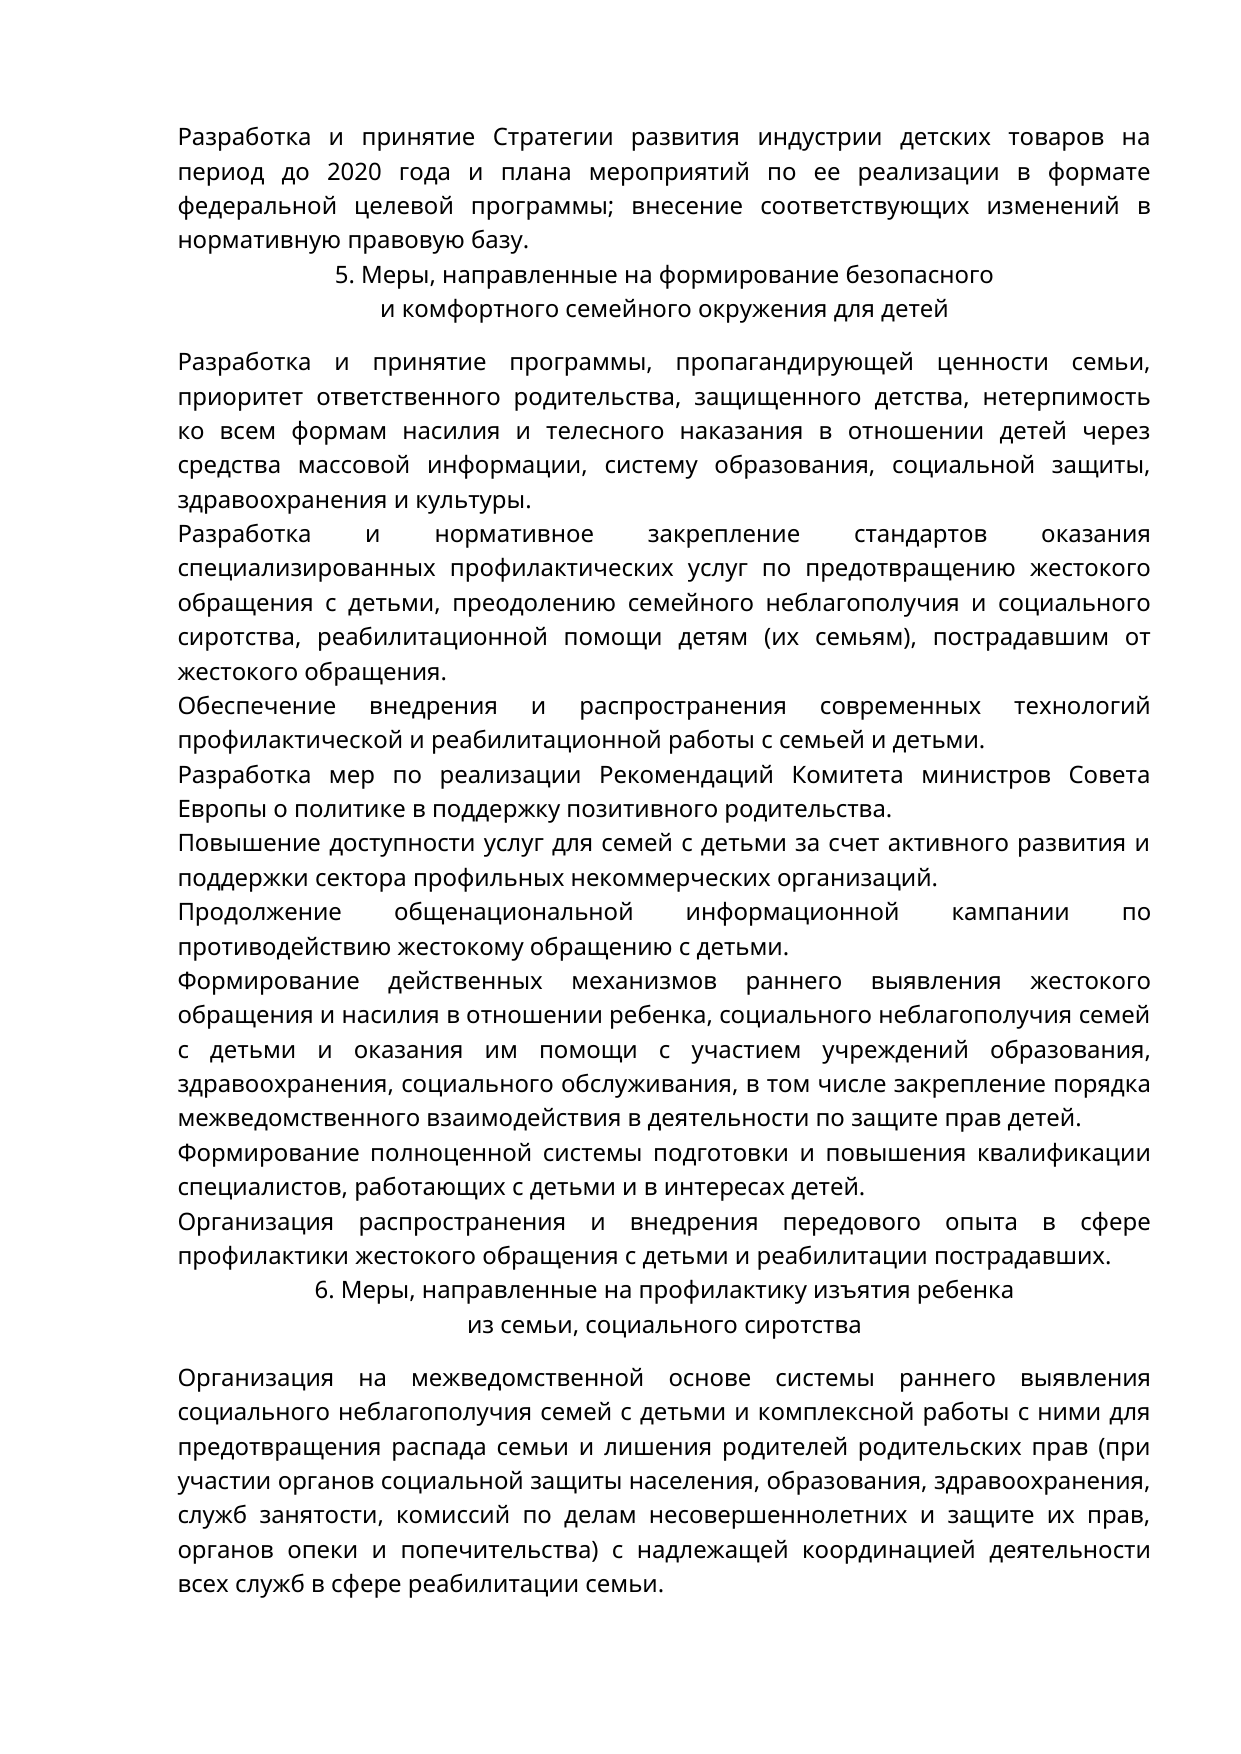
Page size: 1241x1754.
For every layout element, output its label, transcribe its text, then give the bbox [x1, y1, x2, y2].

text Формирование действенных механизмов раннего выявления жестокого обращения и насилия в отношении ребенка, социального неблагополучия семей с детьми и оказания им помощи с участием учреждений образования, здравоохранения, социального обслуживания, в том числе закрепление порядка межведомственного взаимодействия в деятельности по защите прав детей. [177, 962, 1152, 1134]
text Обеспечение внедрения и распространения современных технологий профилактической и реабилитационной работы с семьей и детьми. [177, 687, 1152, 756]
text Организация на межведомственной основе системы раннего выявления социального неблагополучия семей с детьми и комплексной работы с ними для предотвращения распада семьи и лишения родителей родительских прав (при участии органов социальной защиты населения, образования, здравоохранения, служб занятости, комиссий по делам несовершеннолетних и защите их прав, органов опеки и попечительства) с надлежащей координацией деятельности всех служб в сфере реабилитации семьи. [177, 1359, 1152, 1599]
text Повышение доступности услуг для семей с детьми за счет активного развития и поддержки сектора профильных некоммерческих организаций. [177, 824, 1152, 893]
text Продолжение общенациональной информационной кампании по противодействию жестокому обращению с детьми. [177, 893, 1152, 962]
text и комфортного семейного окружения для детей [177, 290, 1152, 324]
text Разработка и принятие Стратегии развития индустрии детских товаров на период до 2020 года и плана мероприятий по ее реализации в формате федеральной целевой программы; внесение соответствующих изменений в нормативную правовую базу. [177, 118, 1152, 256]
text 5. Меры, направленные на формирование безопасного [177, 256, 1152, 290]
text 6. Меры, направленные на профилактику изъятия ребенка [177, 1271, 1152, 1306]
text из семьи, социального сиротства [177, 1306, 1152, 1340]
text Разработка и принятие программы, пропагандирующей ценности семьи, приоритет ответственного родительства, защищенного детства, нетерпимость ко всем формам насилия и телесного наказания в отношении детей через средства массовой информации, систему образования, социальной защиты, здравоохранения и культуры. [177, 343, 1152, 515]
text Разработка и нормативное закрепление стандартов оказания специализированных профилактических услуг по предотвращению жестокого обращения с детьми, преодолению семейного неблагополучия и социального сиротства, реабилитационной помощи детям (их семьям), пострадавшим от жестокого обращения. [177, 515, 1152, 687]
text Формирование полноценной системы подготовки и повышения квалификации специалистов, работающих с детьми и в интересах детей. [177, 1134, 1152, 1202]
text Организация распространения и внедрения передового опыта в сфере профилактики жестокого обращения с детьми и реабилитации пострадавших. [177, 1202, 1152, 1271]
text Разработка мер по реализации Рекомендаций Комитета министров Совета Европы о политике в поддержку позитивного родительства. [177, 756, 1152, 824]
